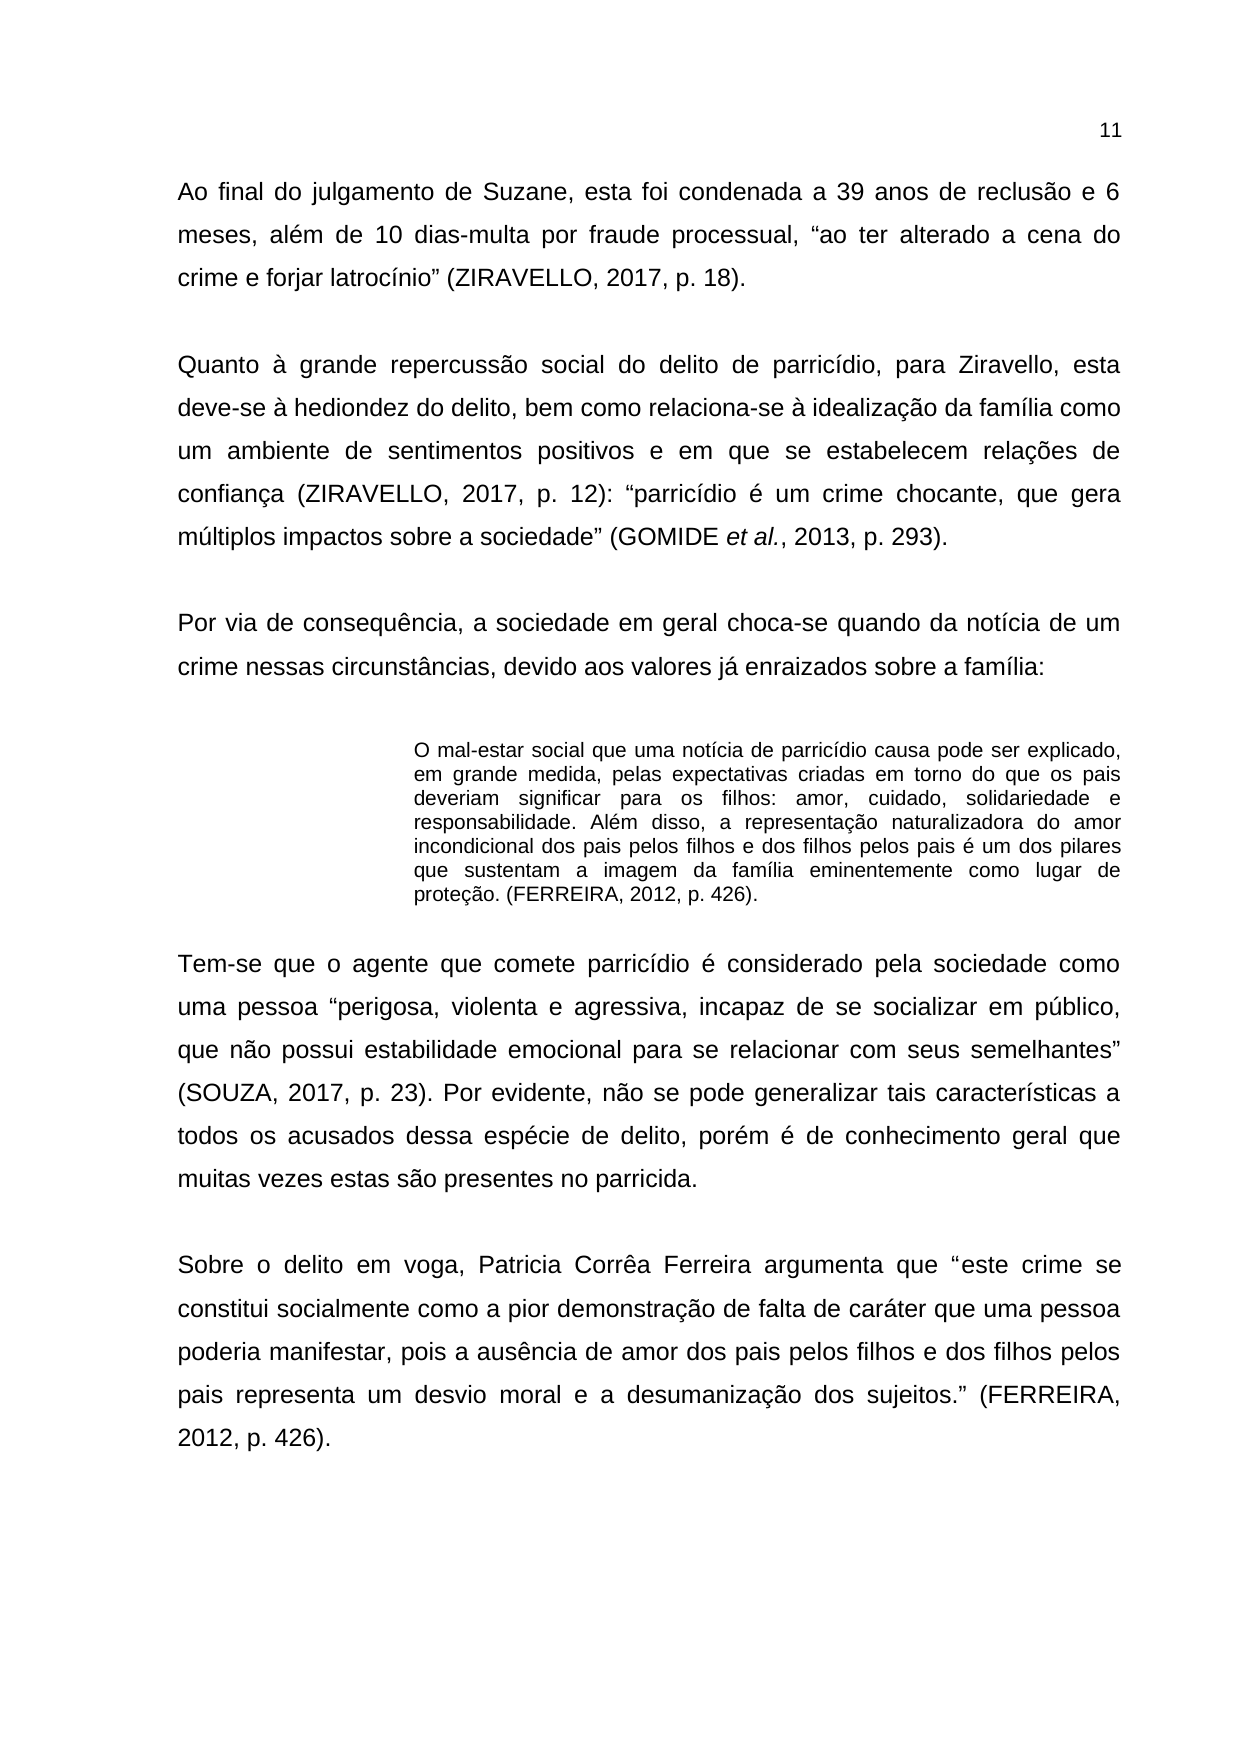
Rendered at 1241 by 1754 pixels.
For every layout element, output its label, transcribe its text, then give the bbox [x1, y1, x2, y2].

list Quanto à grande repercussão social do delito de parricídio, para Ziravello, esta deve-se à hediondez do delito, bem como relaciona-se à idealização da família como um ambiente de sentimentos positivos e em que se estabelecem relações de confiança (ZIRAVELLO, 2017, p. 12): “parricídio é um crime chocante, que gera múltiplos impactos sobre a sociedade” (GOMIDE et al., 2013, p. 293). [177, 350, 1122, 551]
list Tem-se que o agente que comete parricídio é considerado pela sociedade como uma pessoa “perigosa, violenta e agressiva, incapaz de se socializar em público, que não possui estabilidade emocional para se relacionar com seus semelhantes” (SOUZA, 2017, p. 23). Por evidente, não se pode generalizar tais características a todos os acusados dessa espécie de delito, porém é de conhecimento geral que muitas vezes estas são presentes no parricida. [177, 949, 1122, 1193]
list O mal-estar social que uma notícia de parricídio causa pode ser explicado, em grande medida, pelas expectativas criadas em torno do que os pais deveriam significar para os filhos: amor, cuidado, solidariedade e responsabilidade. Além disso, a representação naturalizadora do amor incondicional dos pais pelos filhos e dos filhos pelos pais é um dos pilares que sustentam a imagem da família eminentemente como lugar de proteção. (FERREIRA, 2012, p. 426). [413, 738, 1122, 906]
list Ao final do julgamento de Suzane, esta foi condenada a 39 anos de reclusão e 6 meses, além de 10 dias-multa por fraude processual, “ao ter alterado a cena do crime e forjar latrocínio” (ZIRAVELLO, 2017, p. 18). [177, 177, 1122, 292]
list Sobre o delito em voga, Patricia Corrêa Ferreira argumenta que “este crime se constitui socialmente como a pior demonstração de falta de caráter que uma pessoa poderia manifestar, pois a ausência de amor dos pais pelos filhos e dos filhos pelos pais representa um desvio moral e a desumanização dos sujeitos.” (FERREIRA, 2012, p. 426). [177, 1251, 1122, 1452]
list Por via de consequência, a sociedade em geral choca-se quando da notícia de um crime nessas circunstâncias, devido aos valores já enraizados sobre a família: [177, 608, 1122, 680]
